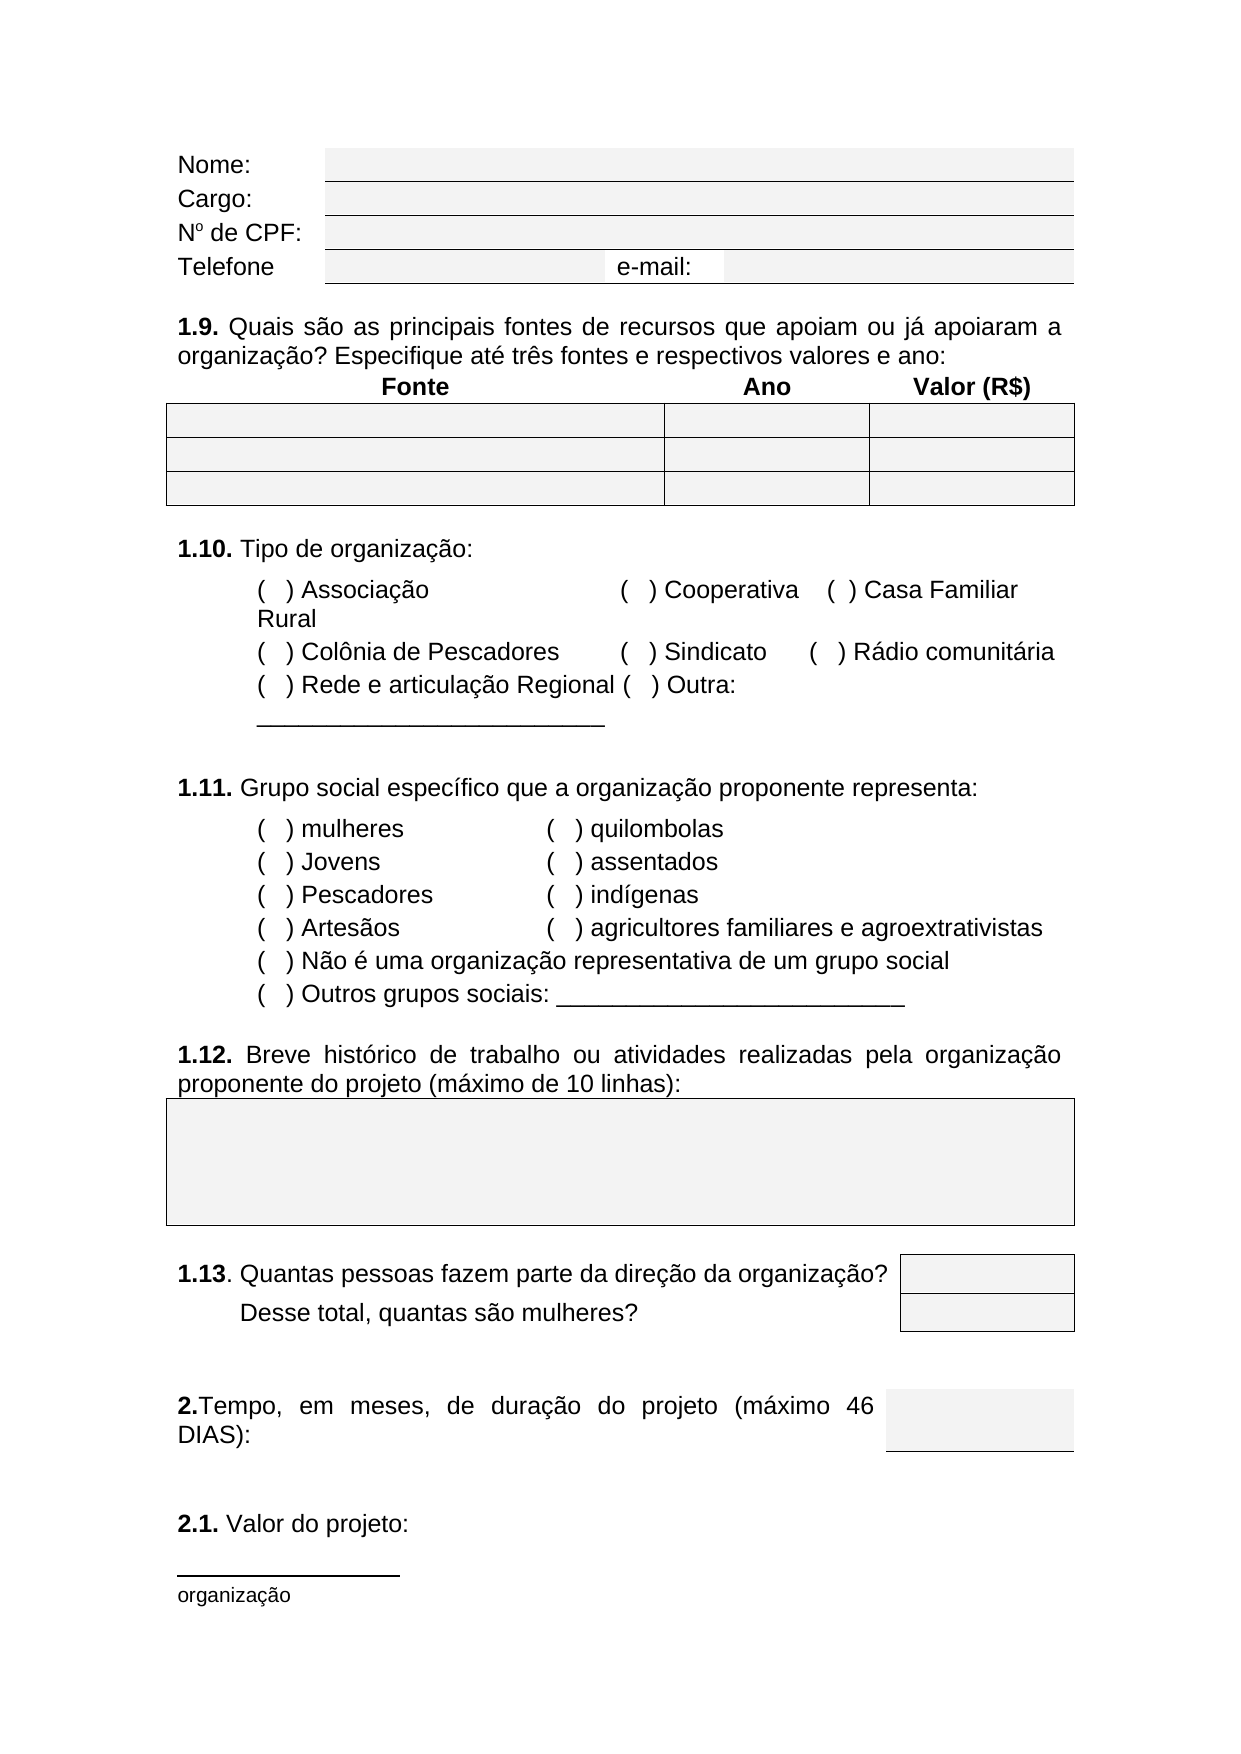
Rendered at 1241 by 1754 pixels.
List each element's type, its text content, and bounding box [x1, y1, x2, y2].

table_header 1.13. Quantas pessoas fazem parte da direção da organização? [166, 1254, 900, 1292]
text ( ) Associação ( ) Cooperativa ( ) Casa Familiar Rural [257, 576, 1063, 633]
text ( ) Jovens ( ) assentados [257, 847, 1063, 876]
table_header [167, 1099, 1074, 1224]
table_cell [901, 1294, 1074, 1331]
table_header [901, 1255, 1074, 1292]
table_header Nome: [166, 148, 325, 181]
table_cell [870, 404, 1074, 437]
table_header 2.Tempo, em meses, de duração do projeto (máximo 46 DIAS): [166, 1389, 886, 1451]
text ( ) mulheres ( ) quilombolas [257, 814, 1063, 843]
text ( ) Rede e articulação Regional ( ) Outra: _________________________ [257, 670, 1063, 728]
table_cell Desse total, quantas são mulheres? [166, 1293, 900, 1331]
table_header Valor (R$) [869, 370, 1074, 403]
table_cell [325, 250, 605, 282]
table_cell [325, 182, 1074, 214]
table_cell Telefone [166, 249, 325, 282]
table_cell [870, 438, 1074, 471]
text ( ) Artesãos ( ) agricultores familiares e agroextrativistas [257, 913, 1063, 942]
text ( ) Outros grupos sociais: _________________________ [257, 979, 1063, 1008]
table_header Fonte [166, 370, 664, 403]
text ( ) Pescadores ( ) indígenas [257, 880, 1063, 909]
table_cell [665, 472, 869, 504]
text 1.10. Tipo de organização: [177, 534, 1063, 563]
text ( ) Não é uma organização representativa de um grupo social [257, 946, 1063, 975]
table_cell [325, 216, 1074, 248]
table_cell [167, 472, 664, 504]
table_cell [870, 472, 1074, 504]
table_cell [167, 404, 664, 437]
table_cell [167, 438, 664, 471]
text 1.9. Quais são as principais fontes de recursos que apoiam ou já apoiaram a organização? Especifique até três fontes e respectivos valores e ano: [177, 312, 1063, 370]
table_cell [665, 438, 869, 471]
table_header [325, 148, 1074, 181]
table_cell [724, 250, 1074, 282]
text 1.12. Breve histórico de trabalho ou atividades realizadas pela organização proponente do projeto (máximo de 10 linhas): [177, 1041, 1063, 1098]
table_header Ano [665, 370, 869, 403]
table_cell [665, 404, 869, 437]
text 1.11. Grupo social específico que a organização proponente representa: [177, 773, 1063, 802]
table_cell e-mail: [605, 250, 723, 282]
text 2.1. Valor do projeto: [177, 1509, 1063, 1538]
table_cell Cargo: [166, 181, 325, 214]
text ( ) Colônia de Pescadores ( ) Sindicato ( ) Rádio comunitária [257, 637, 1063, 666]
table_cell No de CPF: [166, 215, 325, 248]
table_header [886, 1389, 1074, 1451]
